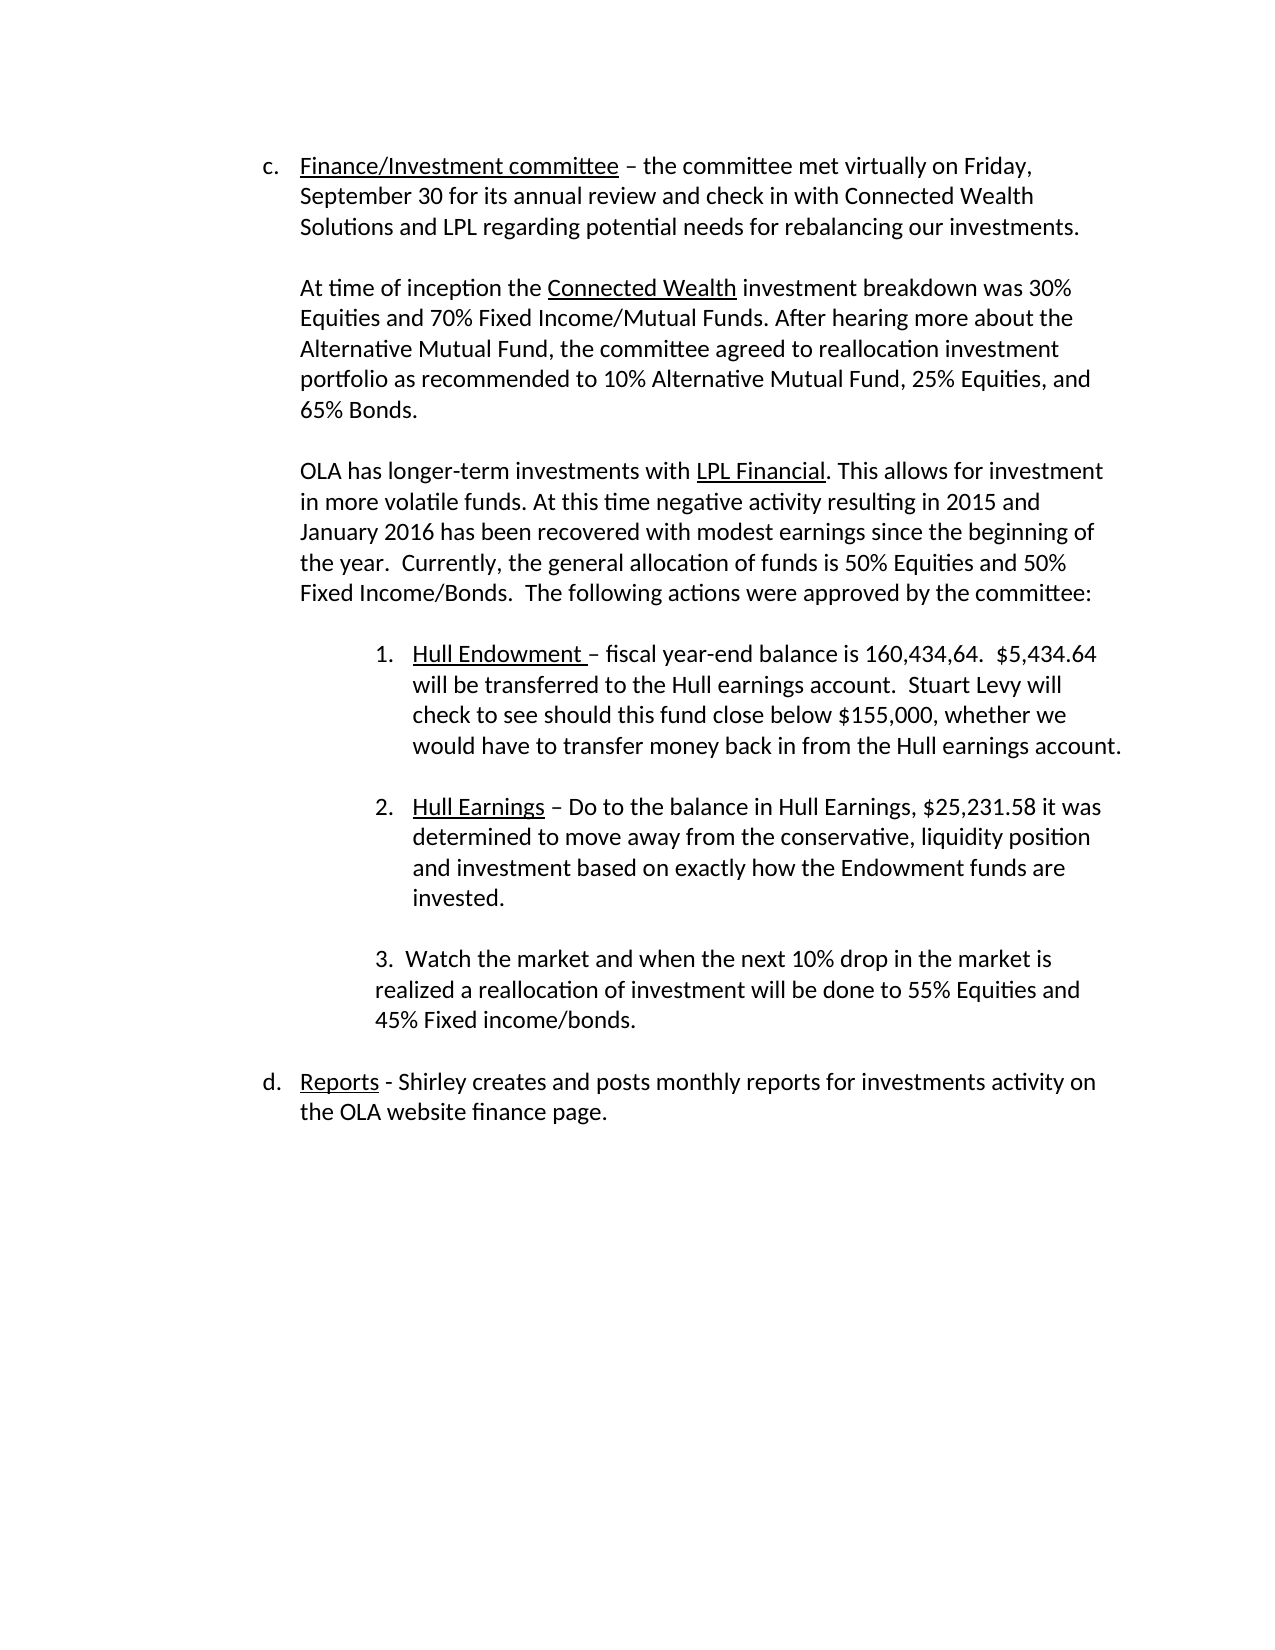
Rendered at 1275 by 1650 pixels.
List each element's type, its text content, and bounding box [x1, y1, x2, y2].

list Hull Endowment – fiscal year-end balance is 160,434,64. $5,434.64 will be transferred to the Hull earnings account. Stuart Levy will check to see should this fund close below $155,000, whether we would have to transfer money back in from the Hull earnings account. [375, 638, 1125, 760]
text OLA has longer-term investments with LPL Financial. This allows for investment in more volatile funds. At this time negative activity resulting in 2015 and January 2016 has been recovered with modest earnings since the beginning of the year. Currently, the general allocation of funds is 50% Equities and 50% Fixed Income/Bonds. The following actions were approved by the committee: [300, 455, 1125, 608]
list Hull Earnings – Do to the balance in Hull Earnings, $25,231.58 it was determined to move away from the conservative, liquidity position and investment based on exactly how the Endowment funds are invested. [375, 791, 1125, 913]
list Finance/Investment committee – the committee met virtually on Friday, September 30 for its annual review and check in with Connected Wealth Solutions and LPL regarding potential needs for rebalancing our investments. [262, 150, 1125, 242]
text At time of inception the Connected Wealth investment breakdown was 30% Equities and 70% Fixed Income/Mutual Funds. After hearing more about the Alternative Mutual Fund, the committee agreed to reallocation investment portfolio as recommended to 10% Alternative Mutual Fund, 25% Equities, and 65% Bonds. [300, 272, 1125, 425]
list Reports - Shirley creates and posts monthly reports for investments activity on the OLA website finance page. [262, 1066, 1125, 1127]
text 3. Watch the market and when the next 10% drop in the market is realized a reallocation of investment will be done to 55% Equities and 45% Fixed income/bonds. [375, 943, 1125, 1035]
